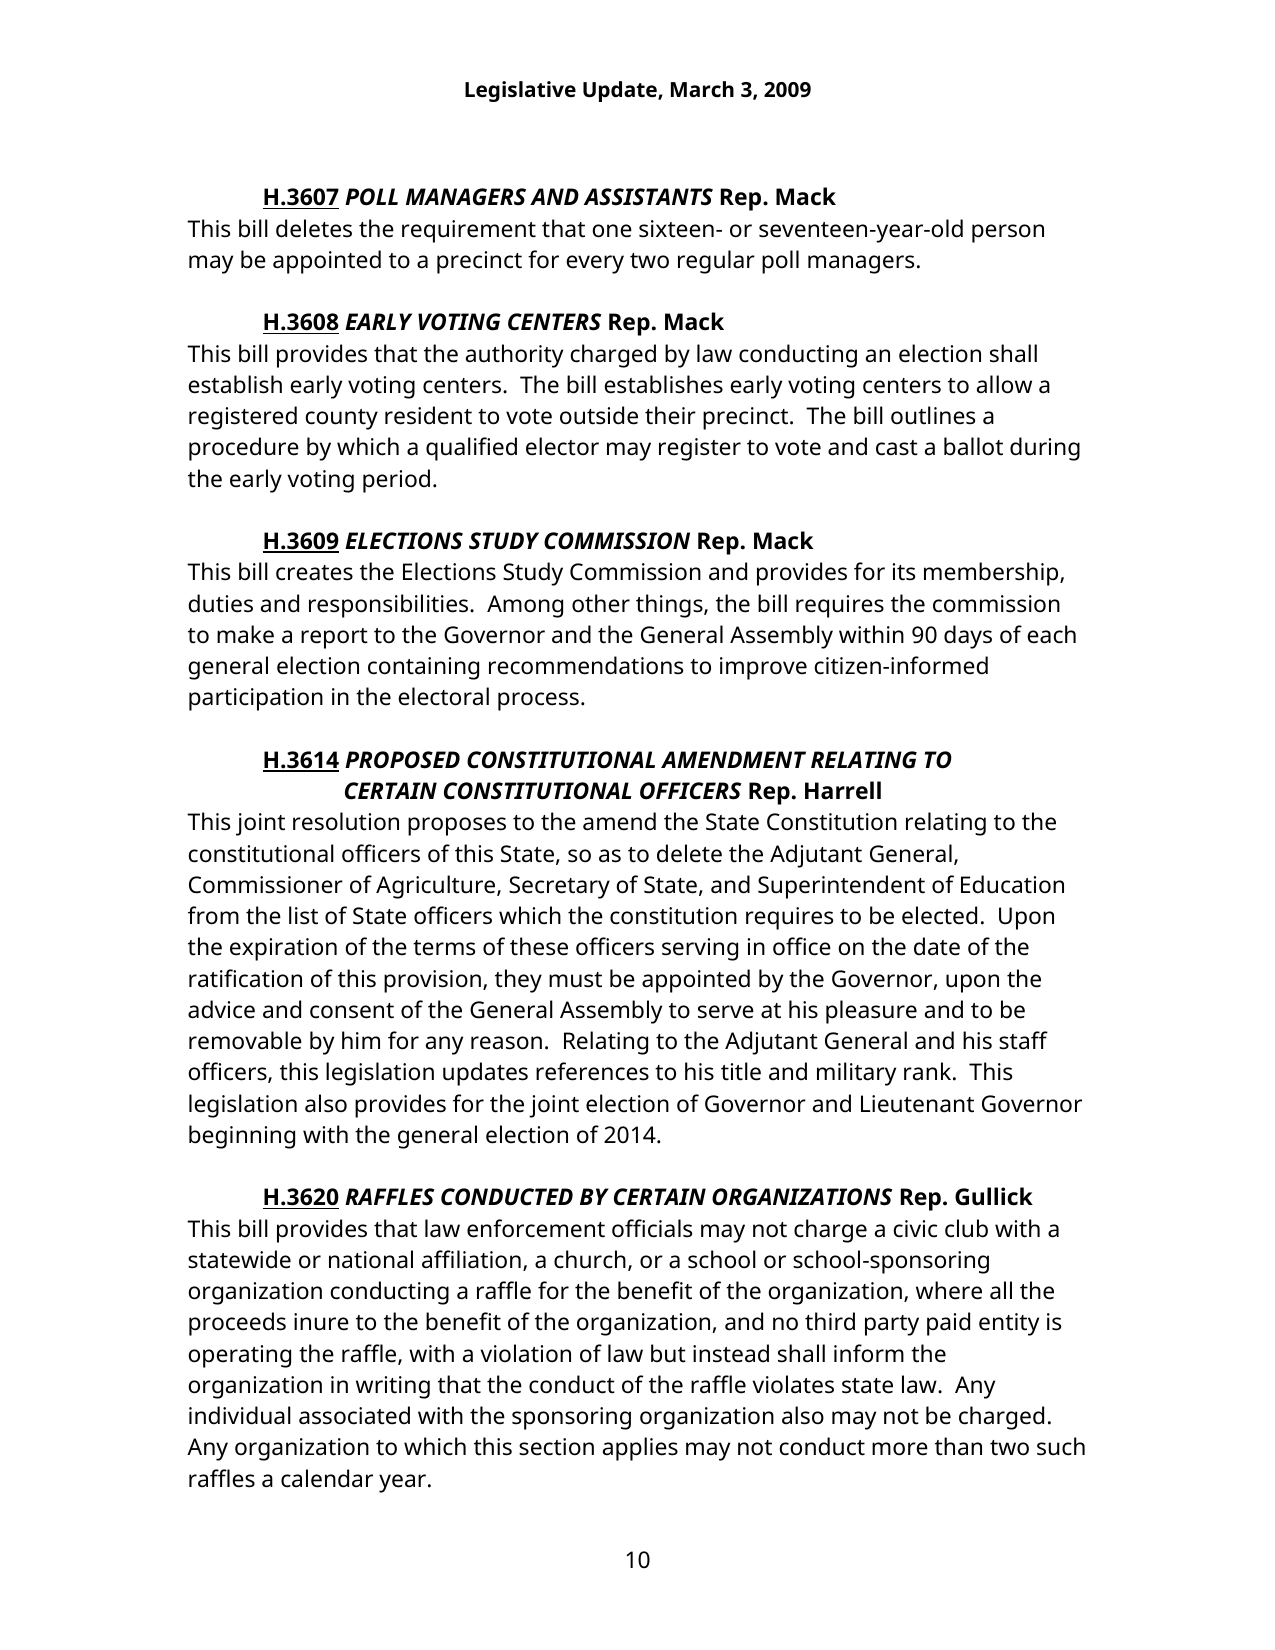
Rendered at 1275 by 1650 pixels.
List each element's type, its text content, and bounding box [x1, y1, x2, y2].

text H.3607 POLL MANAGERS AND ASSISTANTS Rep. Mack [187, 181, 1087, 212]
text This bill creates the Elections Study Commission and provides for its membership, duties and responsibilities. Among other things, the bill requires the commission to make a report to the Governor and the General Assembly within 90 days of each general election containing recommendations to improve citizen-informed participation in the electoral process. [187, 556, 1087, 712]
text H.3620 RAFFLES CONDUCTED BY CERTAIN ORGANIZATIONS Rep. Gullick [187, 1181, 1087, 1212]
text H.3614 PROPOSED CONSTITUTIONAL AMENDMENT RELATING TO [187, 744, 1087, 775]
text H.3608 EARLY VOTING CENTERS Rep. Mack [187, 306, 1087, 337]
text This bill deletes the requirement that one sixteen- or seventeen-year-old person may be appointed to a precinct for every two regular poll managers. [187, 212, 1087, 275]
text This bill provides that the authority charged by law conducting an election shall establish early voting centers. The bill establishes early voting centers to allow a registered county resident to vote outside their precinct. The bill outlines a procedure by which a qualified elector may register to vote and cast a ballot during the early voting period. [187, 337, 1087, 494]
text CERTAIN CONSTITUTIONAL OFFICERS Rep. Harrell [187, 775, 1087, 806]
text H.3609 ELECTIONS STUDY COMMISSION Rep. Mack [187, 525, 1087, 556]
text This joint resolution proposes to the amend the State Constitution relating to the constitutional officers of this State, so as to delete the Adjutant General, Commissioner of Agriculture, Secretary of State, and Superintendent of Education from the list of State officers which the constitution requires to be elected. Upon the expiration of the terms of these officers serving in office on the date of the ratification of this provision, they must be appointed by the Governor, upon the advice and consent of the General Assembly to serve at his pleasure and to be removable by him for any reason. Relating to the Adjutant General and his staff officers, this legislation updates references to his title and military rank. This legislation also provides for the joint election of Governor and Lieutenant Governor beginning with the general election of 2014. [187, 806, 1087, 1150]
text This bill provides that law enforcement officials may not charge a civic club with a statewide or national affiliation, a church, or a school or school-sponsoring organization conducting a raffle for the benefit of the organization, where all the proceeds inure to the benefit of the organization, and no third party paid entity is operating the raffle, with a violation of law but instead shall inform the organization in writing that the conduct of the raffle violates state law. Any individual associated with the sponsoring organization also may not be charged. Any organization to which this section applies may not conduct more than two such raffles a calendar year. [187, 1212, 1087, 1494]
